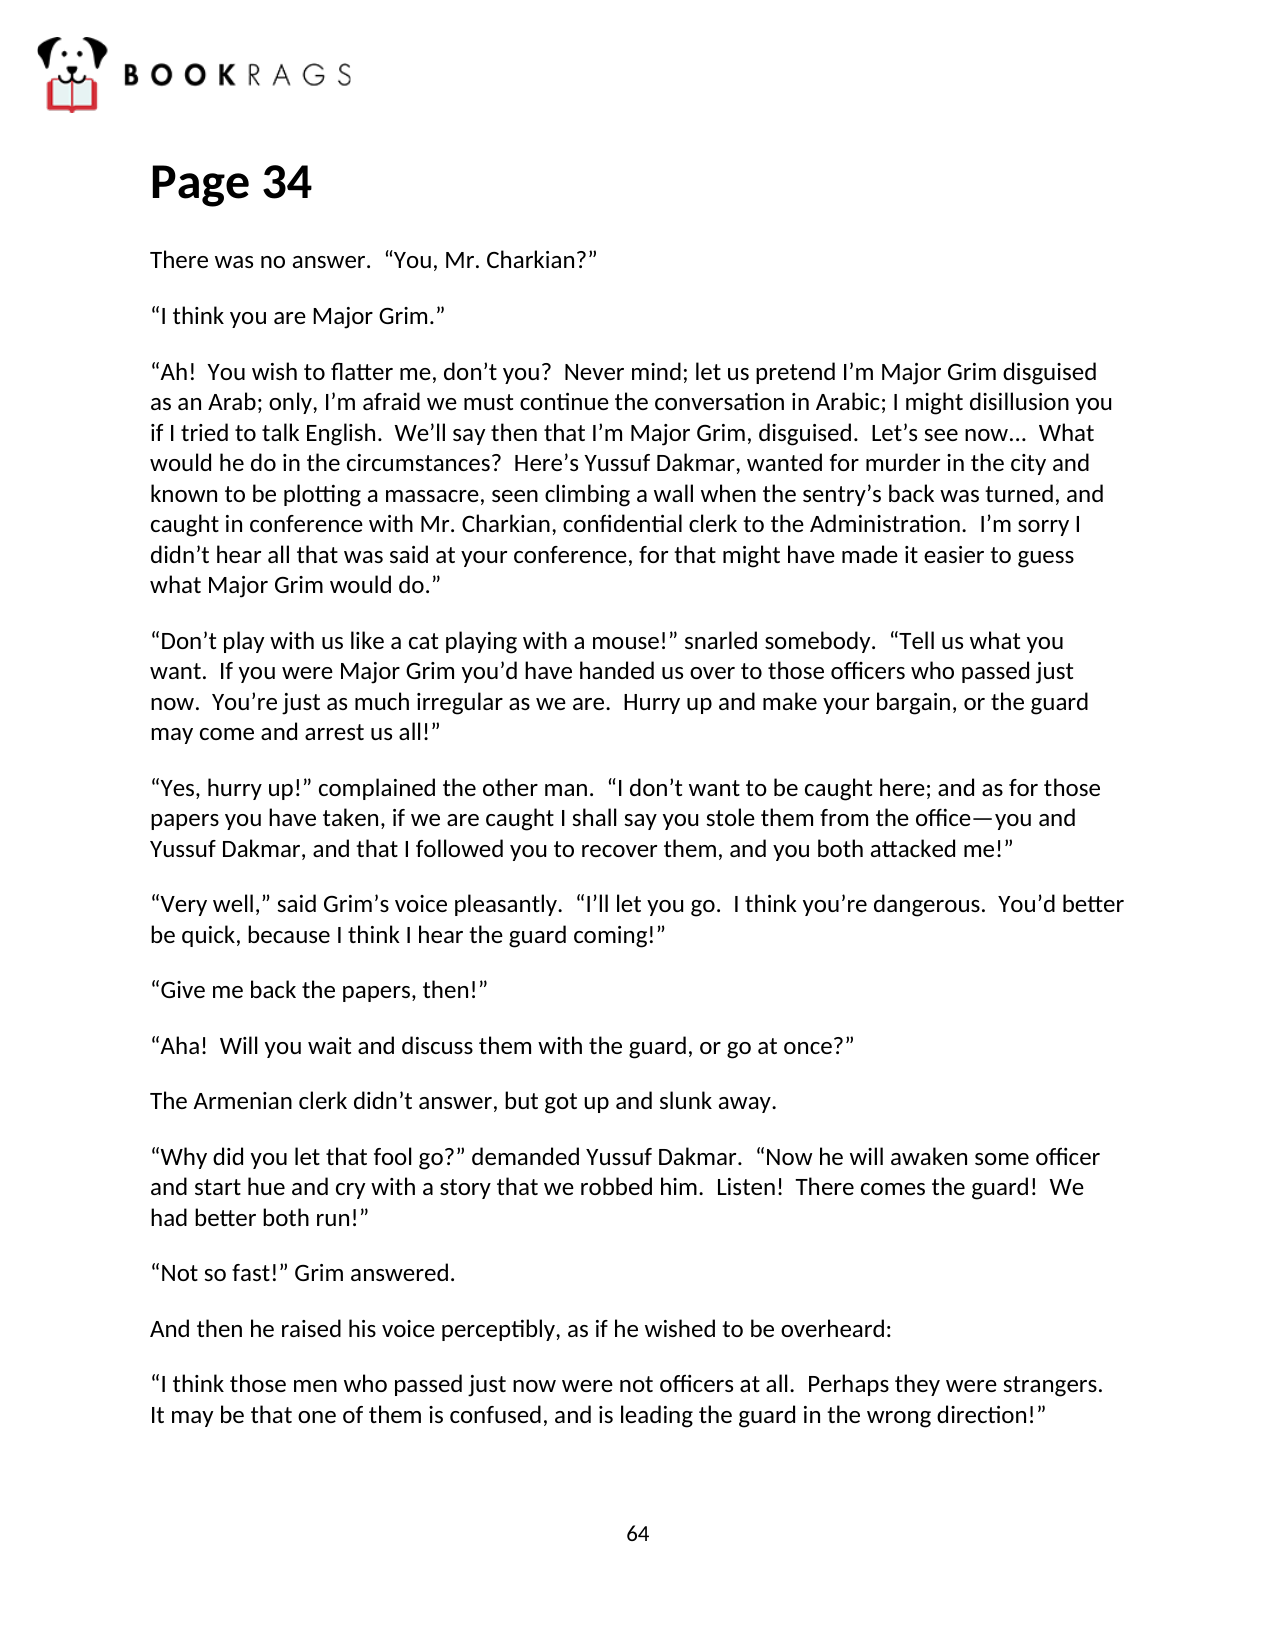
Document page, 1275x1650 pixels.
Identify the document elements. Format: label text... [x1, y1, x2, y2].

text “I think those men who passed just now were not officers at all. Perhaps they were strangers. It may be that one of them is confused, and is leading the guard in the wrong direction!” [150, 1369, 1125, 1430]
text Page 34 [150, 150, 1125, 211]
text And then he raised his voice perceptibly, as if he wished to be overheard: [150, 1313, 1125, 1344]
text “Ah! You wish to flatter me, don’t you? Never mind; let us pretend I’m Major Grim disguised as an Arab; only, I’m afraid we must continue the conversation in Arabic; I might disillusion you if I tried to talk English. We’ll say then that I’m Major Grim, disguised. Let’s see now... What would he do in the circumstances? Here’s Yussuf Dakmar, wanted for murder in the city and known to be plotting a massacre, seen climbing a wall when the sentry’s back was turned, and caught in conference with Mr. Charkian, confidential clerk to the Administration. I’m sorry I didn’t hear all that was said at your conference, for that might have made it easier to guess what Major Grim would do.” [150, 356, 1125, 600]
text “Aha! Will you wait and discuss them with the guard, or go at once?” [150, 1030, 1125, 1061]
text “I think you are Major Grim.” [150, 300, 1125, 331]
picture [37, 37, 351, 113]
text “Not so fast!” Grim answered. [150, 1258, 1125, 1288]
text “Don’t play with us like a cat playing with a mouse!” snarled somebody. “Tell us what you want. If you were Major Grim you’d have handed us over to those officers who passed just now. You’re just as much irregular as we are. Hurry up and make your bargain, or the guard may come and arrest us all!” [150, 625, 1125, 747]
text “Why did you let that fool go?” demanded Yussuf Dakmar. “Now he will awaken some officer and start hue and cry with a story that we robbed him. Listen! There comes the guard! We had better both run!” [150, 1141, 1125, 1233]
text “Give me back the papers, then!” [150, 974, 1125, 1005]
text “Yes, hurry up!” complained the other man. “I don’t want to be caught here; and as for those papers you have taken, if we are caught I shall say you stole them from the office—­you and Yussuf Dakmar, and that I followed you to recover them, and you both attacked me!” [150, 772, 1125, 863]
text There was no answer. “You, Mr. Charkian?” [150, 244, 1125, 275]
text “Very well,” said Grim’s voice pleasantly. “I’ll let you go. I think you’re dangerous. You’d better be quick, because I think I hear the guard coming!” [150, 888, 1125, 949]
text The Armenian clerk didn’t answer, but got up and slunk away. [150, 1086, 1125, 1116]
